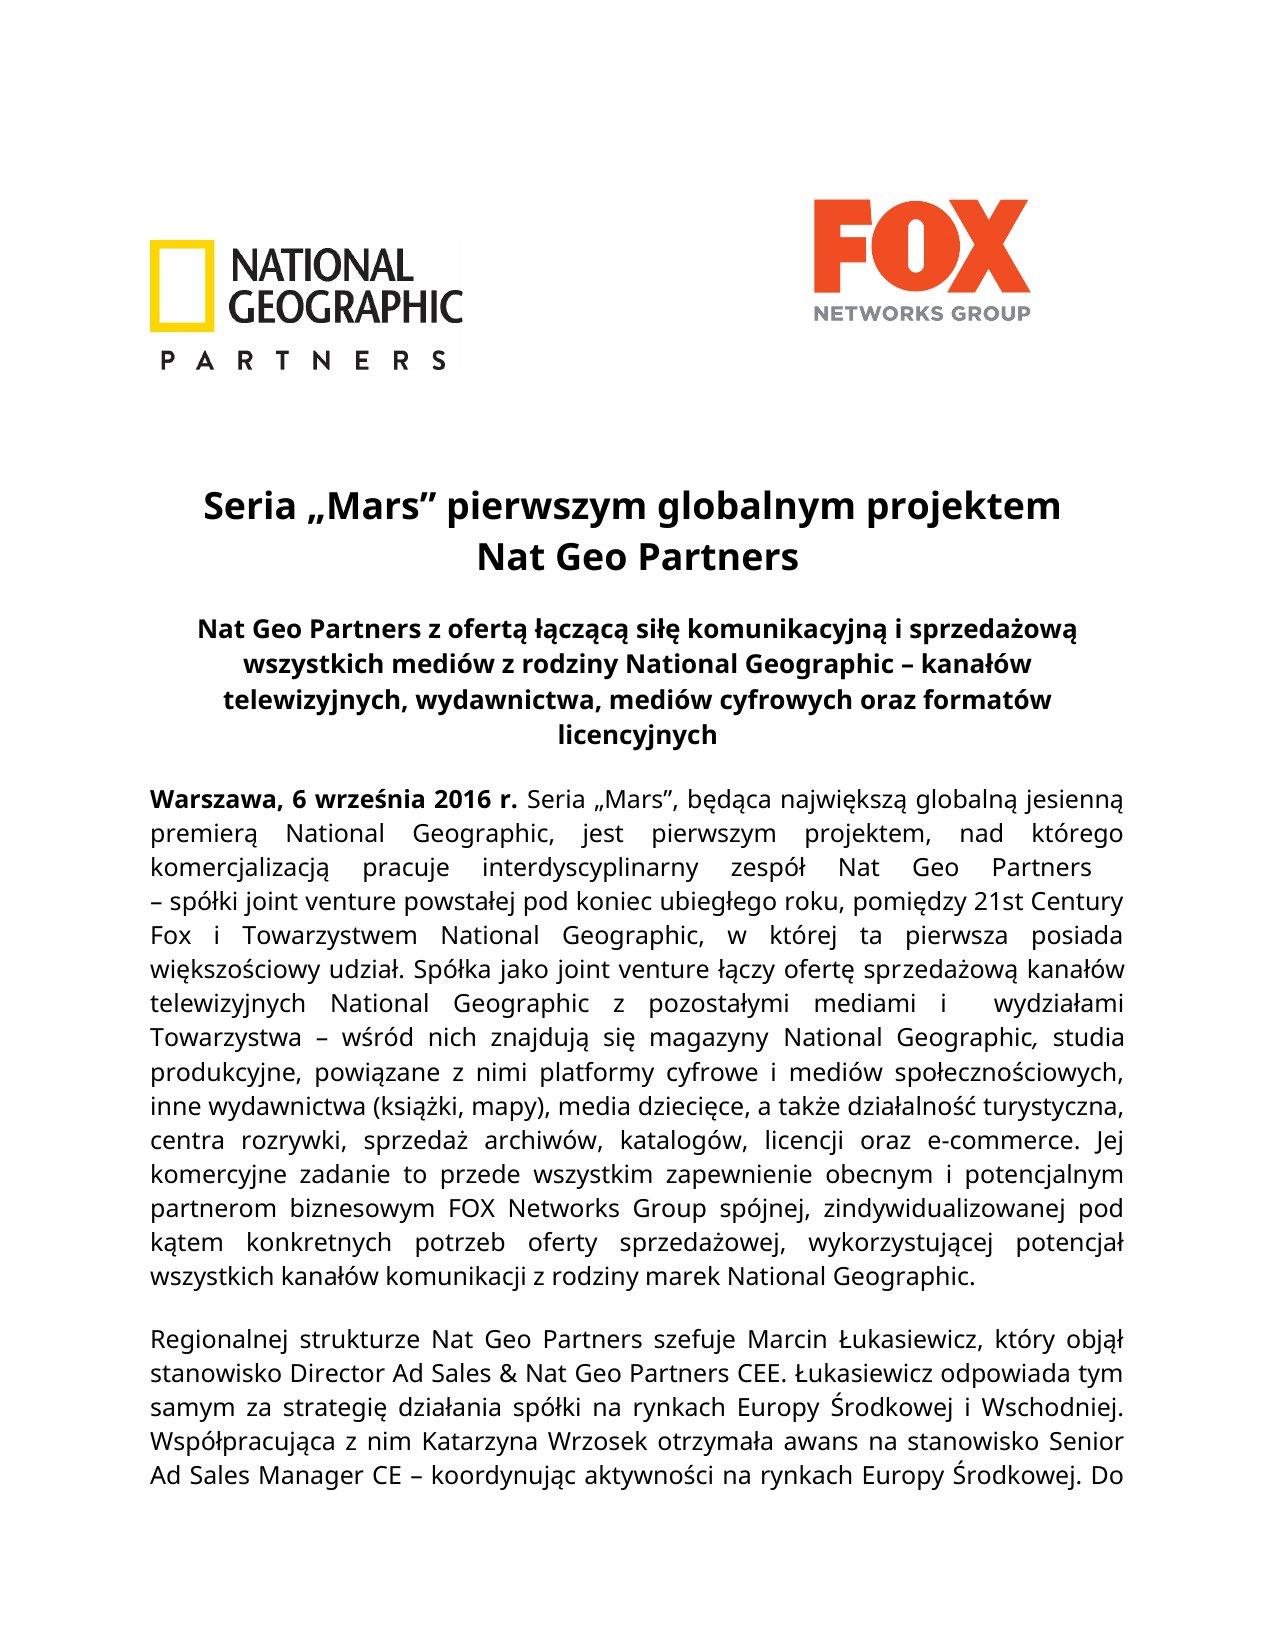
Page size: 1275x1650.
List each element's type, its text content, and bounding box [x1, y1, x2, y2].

text Warszawa, 6 września 2016 r. Seria „Mars”, będąca największą globalną jesienną premierą National Geographic, jest pierwszym projektem, nad którego komercjalizacją pracuje interdyscyplinarny zespół Nat Geo Partners – spółki joint venture powstałej pod koniec ubiegłego roku, pomiędzy 21st Century Fox i Towarzystwem National Geographic, w której ta pierwsza posiada większościowy udział. Spółka jako joint venture łączy ofertę sprzedażową kanałów telewizyjnych National Geographic z pozostałymi mediami i wydziałami Towarzystwa – wśród nich znajdują się magazyny National Geographic, studia produkcyjne, powiązane z nimi platformy cyfrowe i mediów społecznościowych, inne wydawnictwa (książki, mapy), media dziecięce, a także działalność turystyczna, centra rozrywki, sprzedaż archiwów, katalogów, licencji oraz e-commerce. Jej komercyjne zadanie to przede wszystkim zapewnienie obecnym i potencjalnym partnerom biznesowym FOX Networks Group spójnej, zindywidualizowanej pod kątem konkretnych potrzeb oferty sprzedażowej, wykorzystującej potencjał wszystkich kanałów komunikacji z rodziny marek National Geographic. [150, 782, 1125, 1293]
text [150, 1322, 1125, 1492]
text Nat Geo Partners z ofertą łączącą siłę komunikacyjną i sprzedażową wszystkich mediów z rodziny National Geographic – kanałów telewizyjnych, wydawnictwa, mediów cyfrowych oraz formatów licencyjnych [150, 610, 1125, 752]
picture [150, 240, 463, 370]
picture [779, 150, 1064, 370]
text Seria „Mars” pierwszym globalnym projektem Nat Geo Partners [150, 479, 1125, 581]
